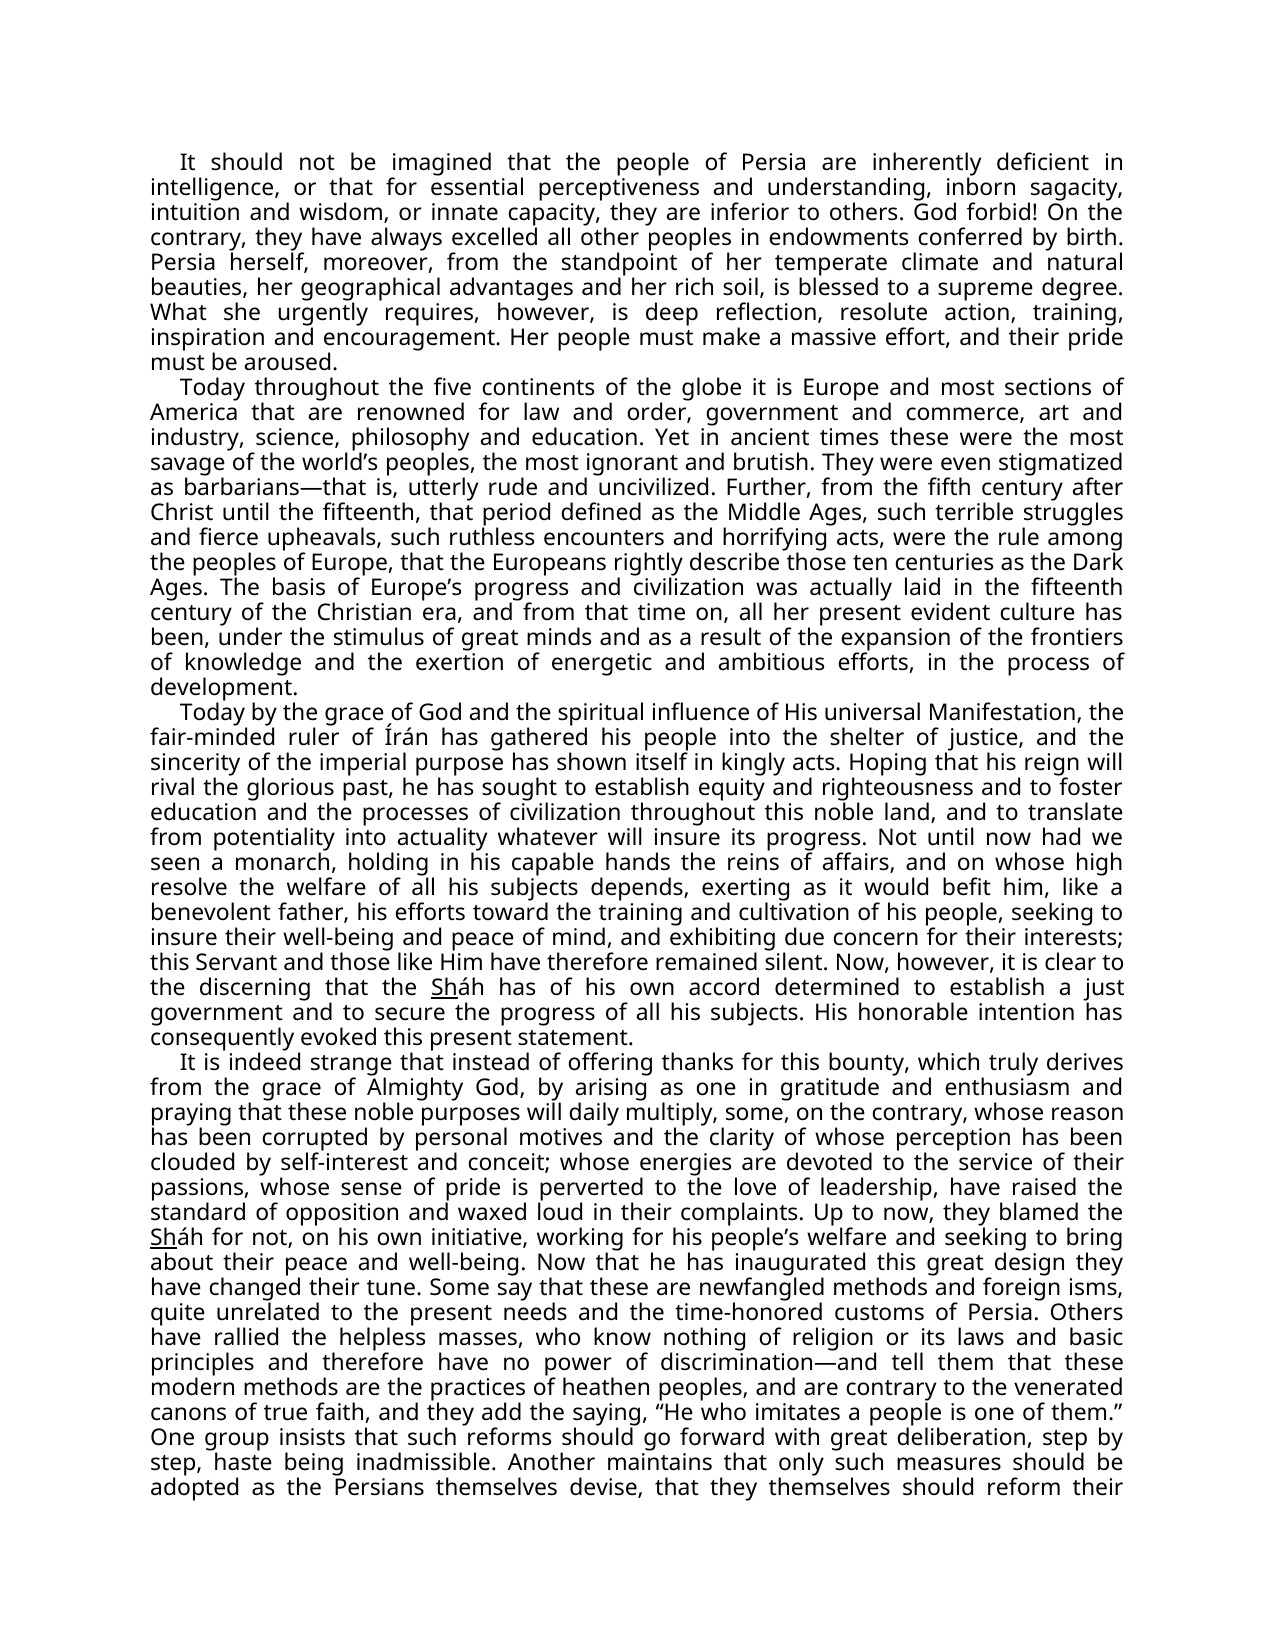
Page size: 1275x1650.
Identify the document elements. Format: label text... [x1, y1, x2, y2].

text Today throughout the five continents of the globe it is Europe and most sections of America that are renowned for law and order, government and commerce, art and industry, science, philosophy and education. Yet in ancient times these were the most savage of the world’s peoples, the most ignorant and brutish. They were even stigmatized as barbarians—that is, utterly rude and uncivilized. Further, from the fifth century after Christ until the fifteenth, that period defined as the Middle Ages, such terrible struggles and fierce upheavals, such ruthless encounters and horrifying acts, were the rule among the peoples of Europe, that the Europeans rightly describe those ten centuries as the Dark Ages. The basis of Europe’s progress and civilization was actually laid in the fifteenth century of the Christian era, and from that time on, all her present evident culture has been, under the stimulus of great minds and as a result of the expansion of the frontiers of knowledge and the exertion of energetic and ambitious efforts, in the process of development. [150, 375, 1125, 700]
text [150, 1050, 1125, 1500]
text It should not be imagined that the people of Persia are inherently deficient in intelligence, or that for essential perceptiveness and understanding, inborn sagacity, intuition and wisdom, or innate capacity, they are inferior to others. God forbid! On the contrary, they have always excelled all other peoples in endowments conferred by birth. Persia herself, moreover, from the standpoint of her temperate climate and natural beauties, her geographical advantages and her rich soil, is blessed to a supreme degree. What she urgently requires, however, is deep reflection, resolute action, training, inspiration and encouragement. Her people must make a massive effort, and their pride must be aroused. [150, 150, 1125, 375]
text Today by the grace of God and the spiritual influence of His universal Manifestation, the fair-minded ruler of Írán has gathered his people into the shelter of justice, and the sincerity of the imperial purpose has shown itself in kingly acts. Hoping that his reign will rival the glorious past, he has sought to establish equity and righteousness and to foster education and the processes of civilization throughout this noble land, and to translate from potentiality into actuality whatever will insure its progress. Not until now had we seen a monarch, holding in his capable hands the reins of affairs, and on whose high resolve the welfare of all his subjects depends, exerting as it would befit him, like a benevolent father, his efforts toward the training and cultivation of his people, seeking to insure their well-being and peace of mind, and exhibiting due concern for their interests; this Servant and those like Him have therefore remained silent. Now, however, it is clear to the discerning that the Sháh has of his own accord determined to establish a just government and to secure the progress of all his subjects. His honorable intention has consequently evoked this present statement. [150, 700, 1125, 1050]
